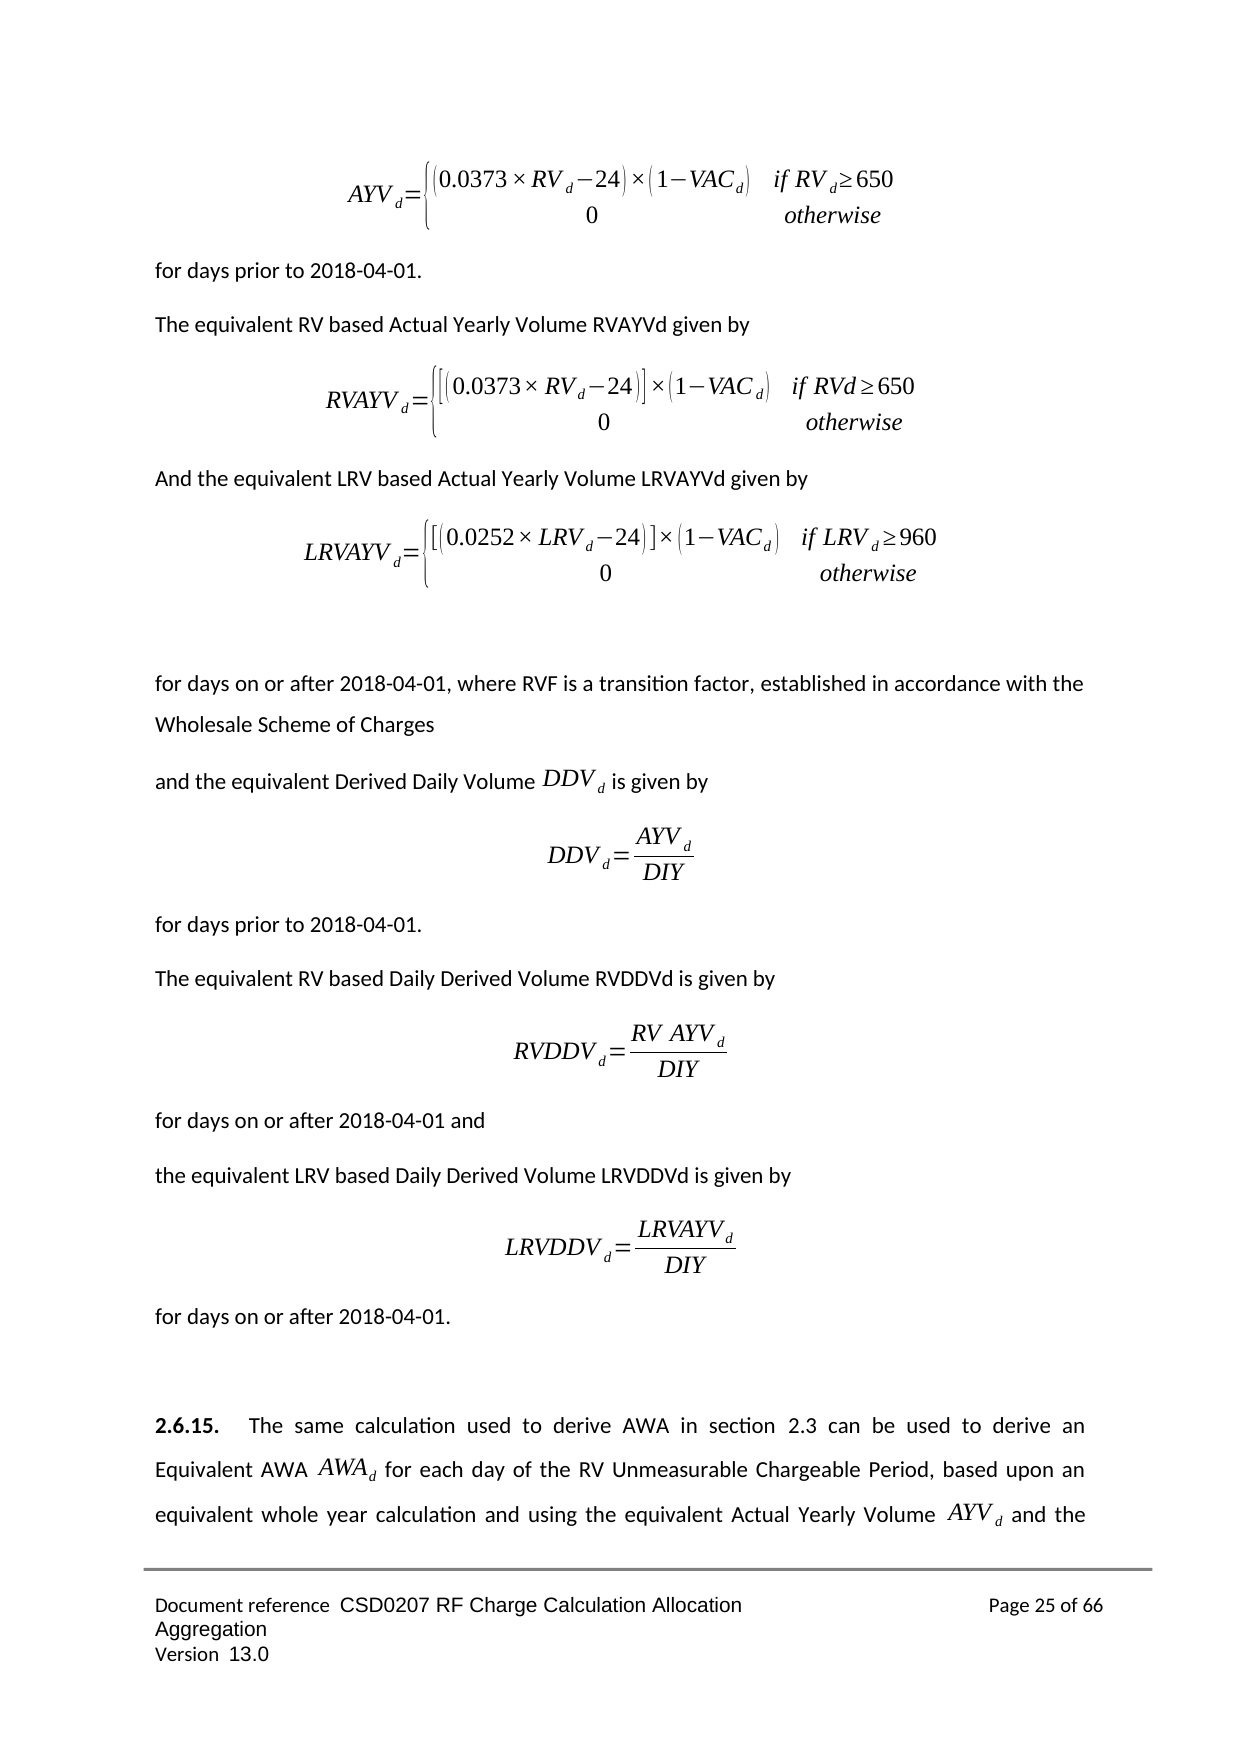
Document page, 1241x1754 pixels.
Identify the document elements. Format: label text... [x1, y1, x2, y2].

text the equivalent LRV based Daily Derived Volume LRVDDVd is given by [155, 1161, 1086, 1189]
text for days prior to 2018-04-01. [155, 910, 1086, 938]
text for days on or after 2018-04-01. [155, 1302, 1086, 1330]
text The equivalent RV based Actual Yearly Volume RVAYVd given by [155, 311, 1086, 338]
text And the equivalent LRV based Actual Yearly Volume LRVAYVd given by [155, 464, 1086, 492]
text and the equivalent Derived Daily Volume is given by [155, 765, 1086, 796]
text The equivalent RV based Daily Derived Volume RVDDVd is given by [155, 964, 1086, 993]
text for days prior to 2018-04-01. [155, 256, 1086, 284]
text for days on or after 2018-04-01, where RVF is a transition factor, established in accordance with the Wholesale Scheme of Charges [155, 669, 1086, 739]
text for days on or after 2018-04-01 and [155, 1106, 1086, 1134]
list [155, 1411, 1086, 1530]
